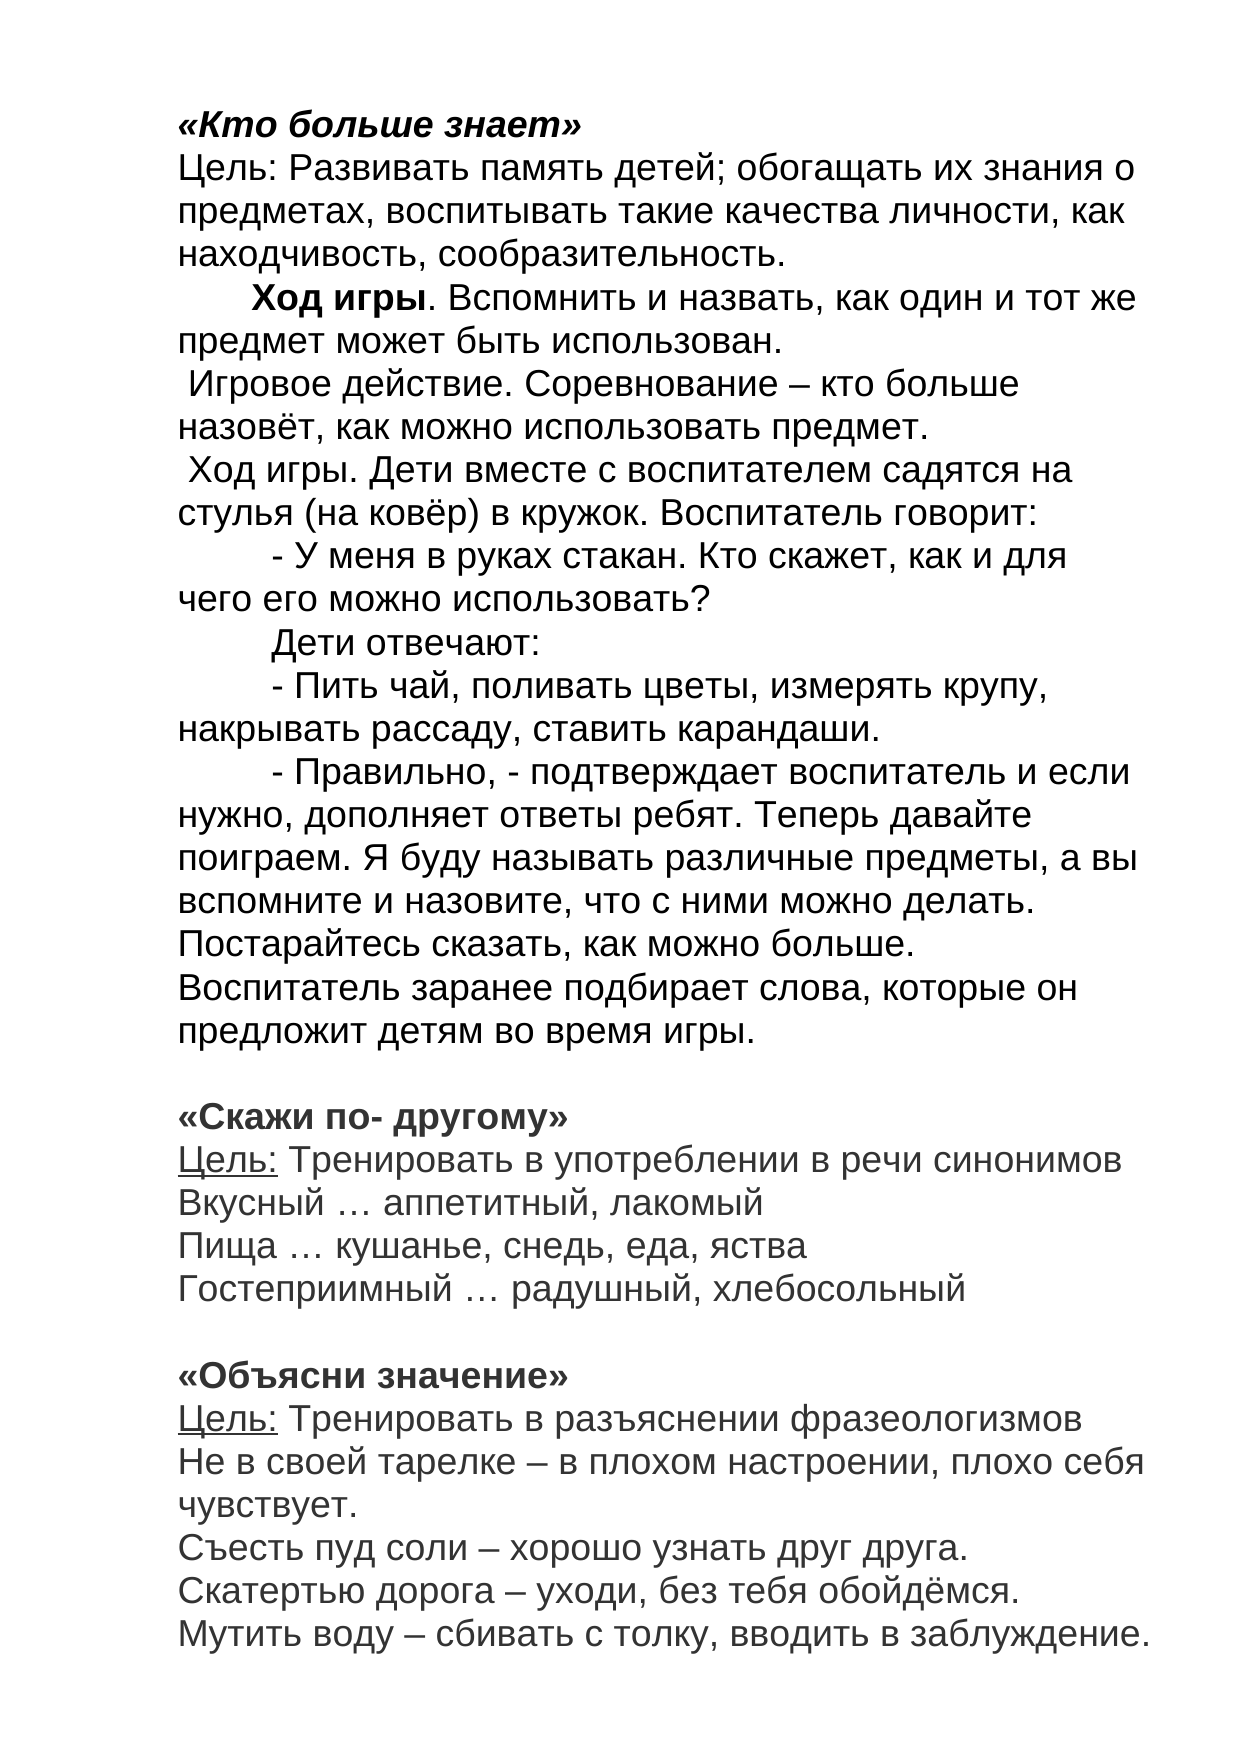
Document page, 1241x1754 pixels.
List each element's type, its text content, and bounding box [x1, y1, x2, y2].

text Не в своей тарелке – в плохом настроении, плохо себя чувствует. [177, 1439, 1152, 1525]
text «Объясни значение» [177, 1353, 1152, 1396]
text Гостеприимный … радушный, хлебосольный [177, 1267, 1152, 1310]
text - У меня в руках стакан. Кто скажет, как и для чего его можно использовать? [177, 533, 1152, 620]
text «Скажи по- другому» [177, 1094, 1152, 1137]
text Цель: Развивать память детей; обогащать их знания о предметах, воспитывать такие качества личности, как находчивость, сообразительность. [177, 145, 1152, 275]
text Вкусный … аппетитный, лакомый [177, 1180, 1152, 1223]
text - Пить чай, поливать цветы, измерять крупу, накрывать рассаду, ставить карандаши. [177, 663, 1152, 749]
text Игровое действие. Соревнование – кто больше назовёт, как можно использовать предмет. [177, 361, 1152, 447]
text Пища … кушанье, снедь, еда, яства [177, 1223, 1152, 1267]
text Цель: Тренировать в употреблении в речи синонимов [177, 1137, 1152, 1180]
text Дети отвечают: [177, 620, 1152, 663]
text - Правильно, - подтверждает воспитатель и если нужно, дополняет ответы ребят. Теперь давайте поиграем. Я буду называть различные предметы, а вы вспомните и назовите, что с ними можно делать. Постарайтесь сказать, как можно больше. Воспитатель заранее подбирает слова, которые он предложит детям во время игры. [177, 749, 1152, 1051]
text Съесть пуд соли – хорошо узнать друг друга. [177, 1525, 1152, 1568]
text Ход игры. Дети вместе с воспитателем садятся на стулья (на ковёр) в кружок. Воспитатель говорит: [177, 447, 1152, 533]
text Скатертью дорога – уходи, без тебя обойдёмся. [177, 1568, 1152, 1612]
text Цель: Тренировать в разъяснении фразеологизмов [177, 1396, 1152, 1439]
text Мутить воду – сбивать с толку, вводить в заблуждение. [177, 1612, 1152, 1655]
text Ход игры. Вспомнить и назвать, как один и тот же предмет может быть использован. [177, 275, 1152, 361]
text «Кто больше знает» [177, 102, 1152, 145]
